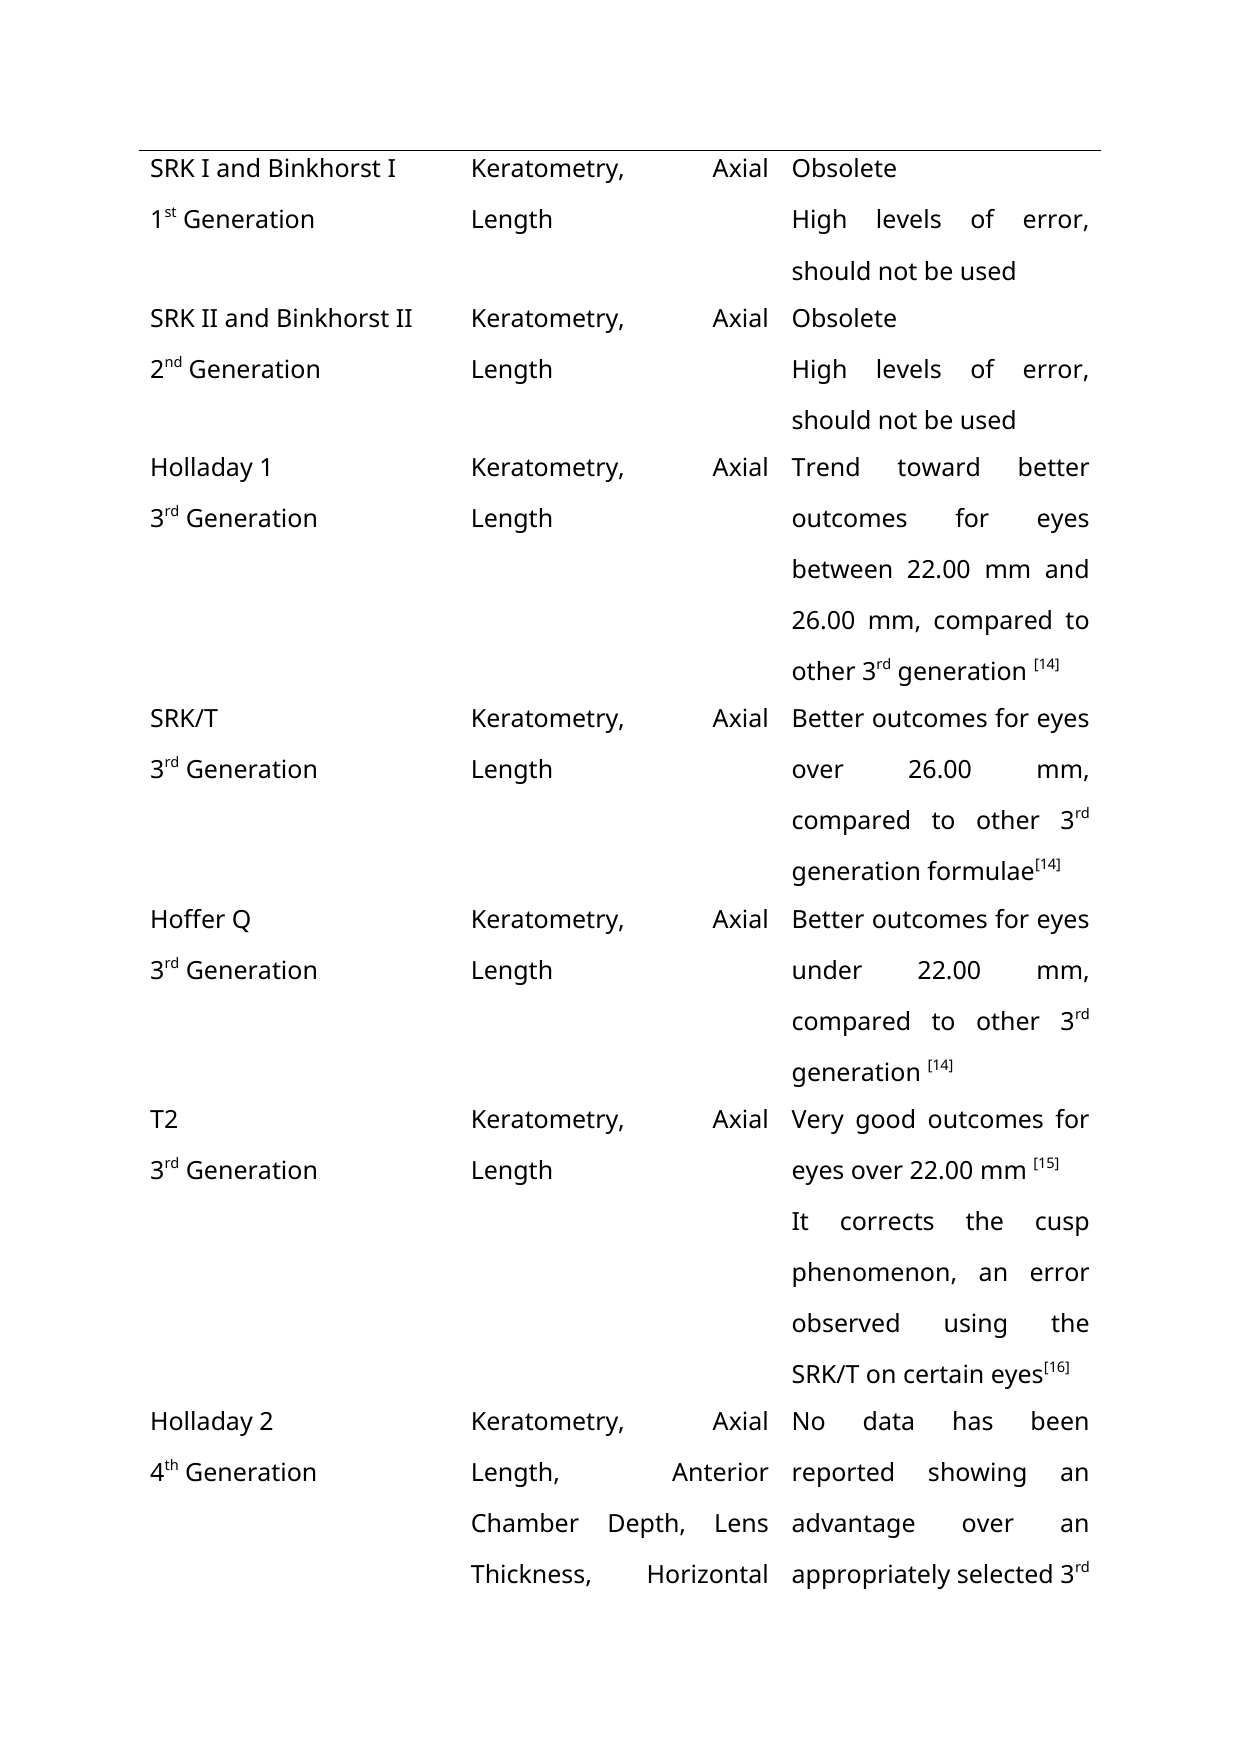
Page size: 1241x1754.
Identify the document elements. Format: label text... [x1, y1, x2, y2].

table_cell Holladay 1 3rd Generation [139, 450, 459, 701]
table_cell Very good outcomes for eyes over 22.00 mm [15] It corrects the cusp phenomenon, an error observed using the SRK/T on certain eyes[16] [780, 1102, 1101, 1404]
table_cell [139, 1404, 459, 1591]
table_cell Keratometry, Axial Length [459, 300, 780, 449]
table_cell Keratometry, Axial Length [459, 1102, 780, 1404]
table_cell Better outcomes for eyes under 22.00 mm, compared to other 3rd generation [14] [780, 901, 1101, 1102]
table_cell SRK I and Binkhorst I 1st Generation [139, 151, 459, 300]
table_cell Keratometry, Axial Length [459, 450, 780, 701]
table_cell Keratometry, Axial Length [459, 701, 780, 901]
table_cell Trend toward better outcomes for eyes between 22.00 mm and 26.00 mm, compared to other 3rd generation [14] [780, 450, 1101, 701]
table_cell Keratometry, Axial Length [459, 901, 780, 1102]
table_cell Obsolete High levels of error, should not be used [780, 300, 1101, 449]
table_cell Better outcomes for eyes over 26.00 mm, compared to other 3rd generation formulae[14] [780, 701, 1101, 901]
table_cell Keratometry, Axial Length [459, 151, 780, 300]
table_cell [459, 1404, 780, 1591]
table_cell Obsolete High levels of error, should not be used [780, 151, 1101, 300]
table_cell SRK II and Binkhorst II 2nd Generation [139, 300, 459, 449]
table_cell T2 3rd Generation [139, 1102, 459, 1404]
table_cell Hoffer Q 3rd Generation [139, 901, 459, 1102]
table_cell SRK/T 3rd Generation [139, 701, 459, 901]
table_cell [780, 1404, 1101, 1591]
